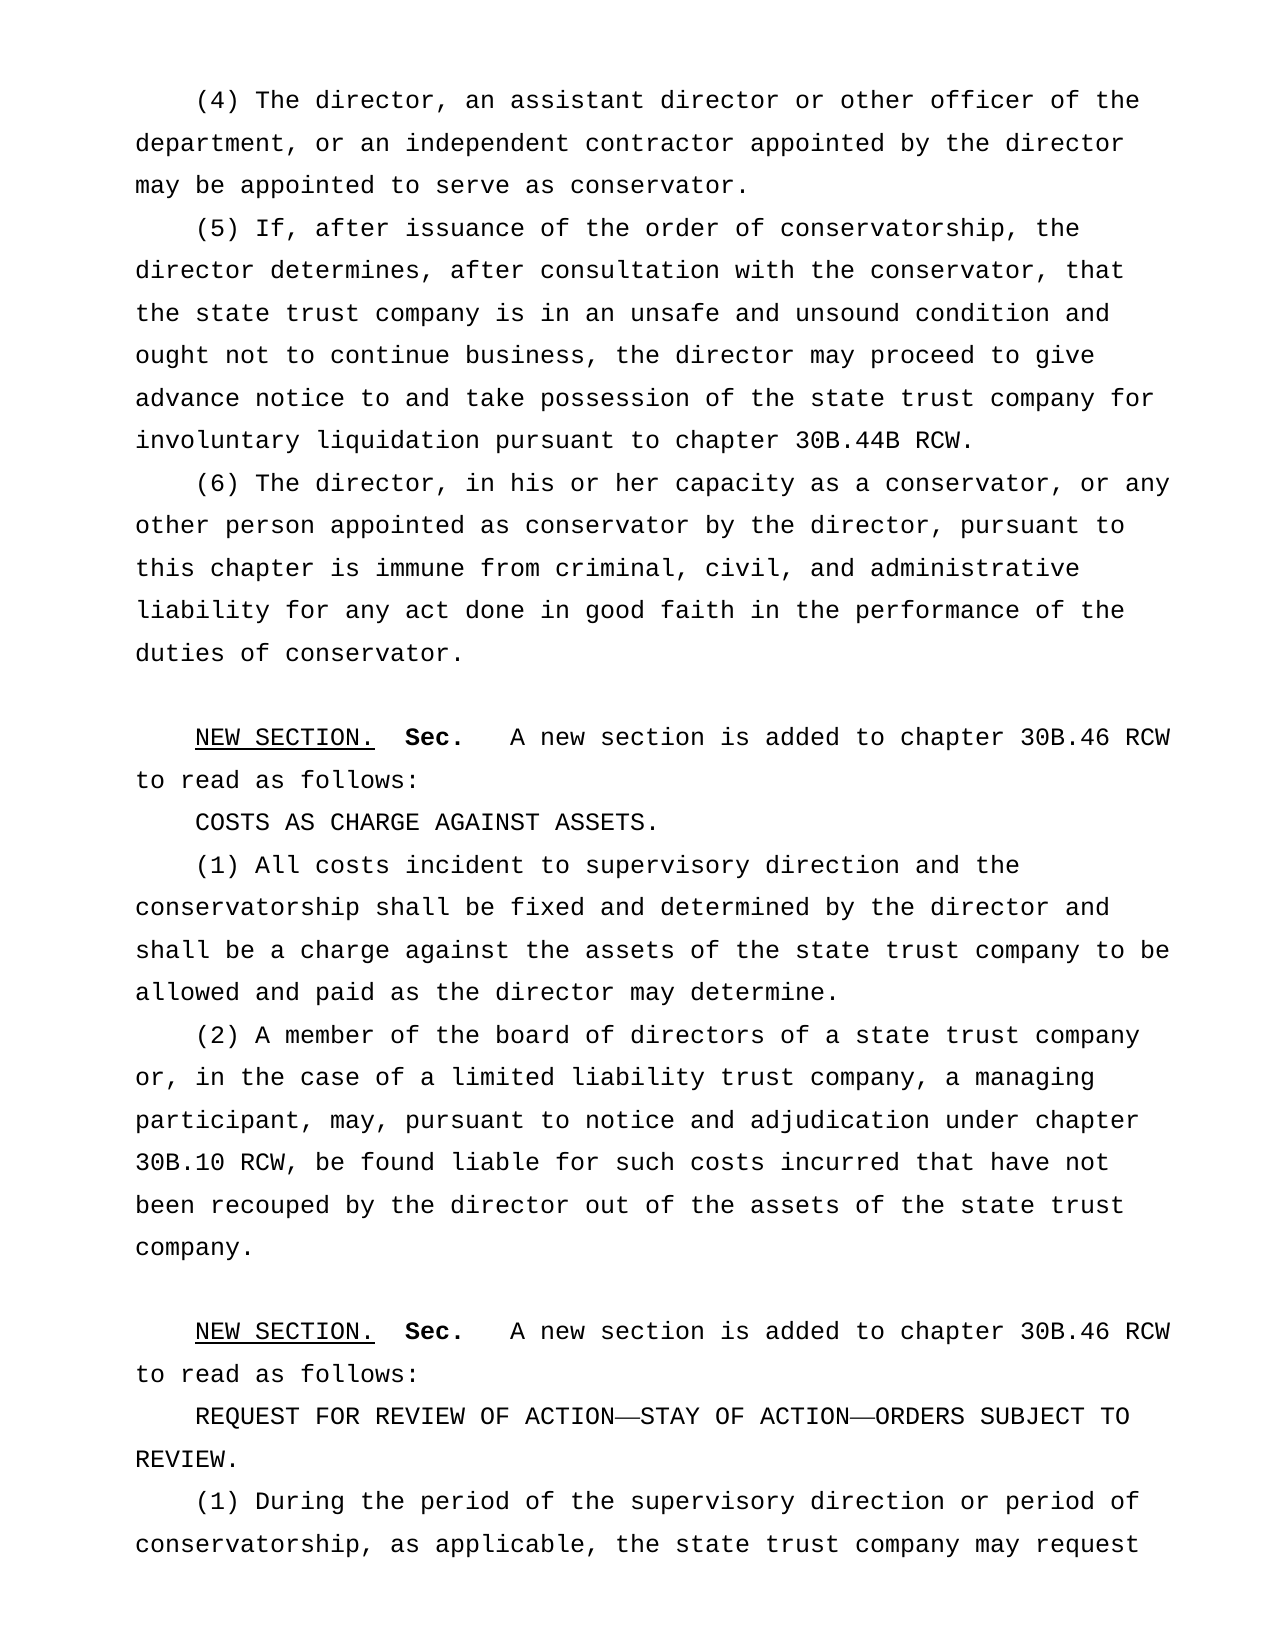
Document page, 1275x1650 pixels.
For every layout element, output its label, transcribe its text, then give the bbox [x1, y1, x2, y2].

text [135, 1476, 1170, 1561]
text (4) The director, an assistant director or other officer of the department, or an independent contractor appointed by the director may be appointed to serve as conservator. [135, 75, 1170, 202]
text (5) If, after issuance of the order of conservatorship, the director determines, after consultation with the conservator, that the state trust company is in an unsafe and unsound condition and ought not to continue business, the director may proceed to give advance notice to and take possession of the state trust company for involuntary liquidation pursuant to chapter 30B.44B RCW. [135, 202, 1170, 457]
text (6) The director, in his or her capacity as a conservator, or any other person appointed as conservator by the director, pursuant to this chapter is immune from criminal, civil, and administrative liability for any act done in good faith in the performance of the duties of conservator. [135, 457, 1170, 670]
text (1) All costs incident to supervisory direction and the conservatorship shall be fixed and determined by the director and shall be a charge against the assets of the state trust company to be allowed and paid as the director may determine. [135, 839, 1170, 1009]
text COSTS AS CHARGE AGAINST ASSETS. [135, 797, 1170, 839]
text (2) A member of the board of directors of a state trust company or, in the case of a limited liability trust company, a managing participant, may, pursuant to notice and adjudication under chapter 30B.10 RCW, be found liable for such costs incurred that have not been recouped by the director out of the assets of the state trust company. [135, 1009, 1170, 1264]
text NEW SECTION. Sec. A new section is added to chapter 30B.46 RCW to read as follows: [135, 712, 1170, 797]
text NEW SECTION. Sec. A new section is added to chapter 30B.46 RCW to read as follows: [135, 1306, 1170, 1391]
text REQUEST FOR REVIEW OF ACTION—STAY OF ACTION—ORDERS SUBJECT TO REVIEW. [135, 1391, 1170, 1476]
